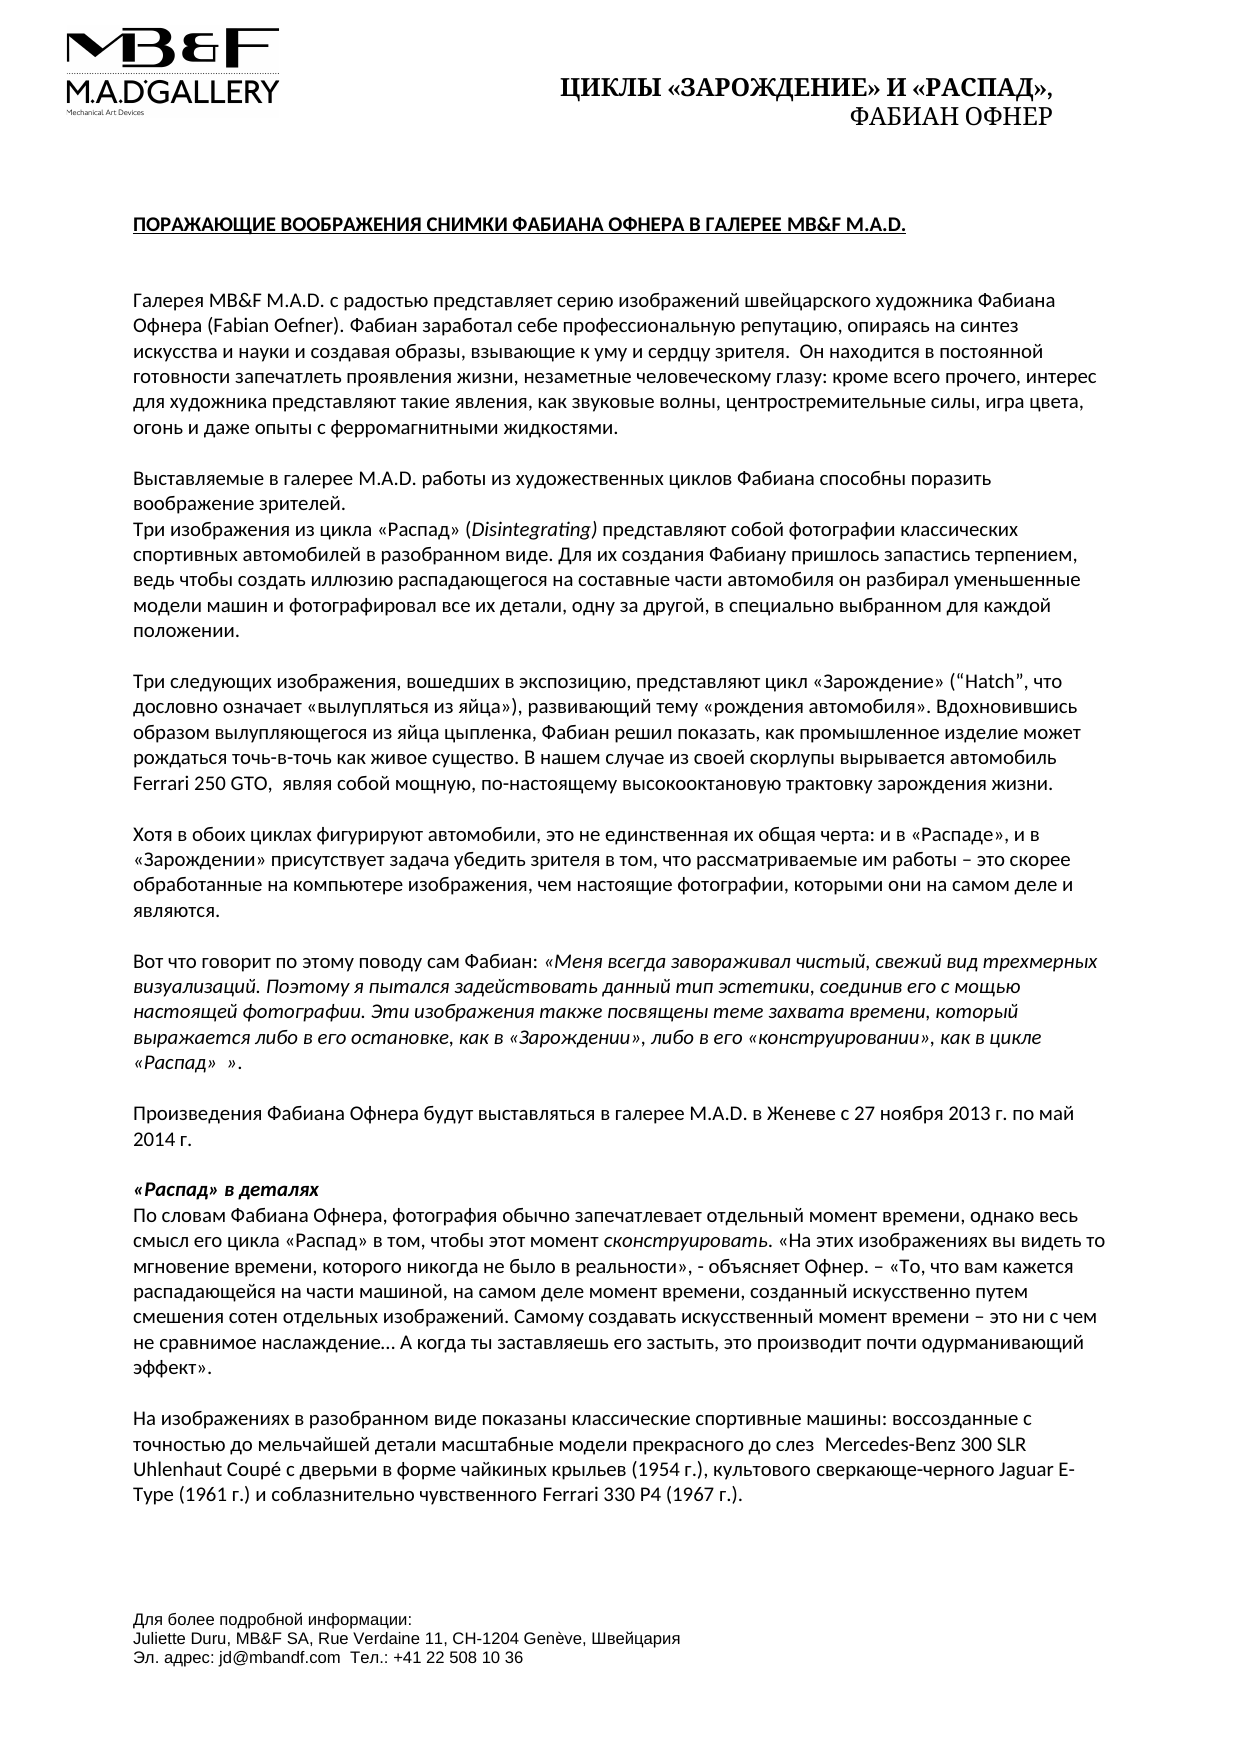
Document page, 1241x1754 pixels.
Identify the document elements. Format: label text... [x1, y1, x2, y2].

text ПОРАЖАЮЩИЕ ВООБРАЖЕНИЯ СНИМКИ ФАБИАНА ОФНЕРА В ГАЛЕРЕЕ MB&F M.A.D. [133, 211, 1108, 236]
text Три изображения из цикла «Распад» (Disintegrating) представляют собой фотографии классических спортивных автомобилей в разобранном виде. Для их создания Фабиану пришлось запастись терпением, ведь чтобы создать иллюзию распадающегося на составные части автомобиля он разбирал уменьшенные модели машин и фотографировал все их детали, одну за другой, в специально выбранном для каждой положении. [133, 516, 1108, 643]
text Произведения Фабиана Офнера будут выставляться в галерее M.A.D. в Женеве с 27 ноября 2013 г. по май 2014 г. [133, 1100, 1108, 1151]
text Вот что говорит по этому поводу сам Фабиан: «Меня всегда завораживал чистый, свежий вид трехмерных визуализаций. Поэтому я пытался задействовать данный тип эстетики, соединив его с мощью настоящей фотографии. Эти изображения также посвящены теме захвата времени, который выражается либо в его остановке, как в «Зарождении», либо в его «конструировании», как в цикле «Распад» ». [133, 948, 1108, 1075]
picture [66, 25, 280, 118]
text Три следующих изображения, вошедших в экспозицию, представляют цикл «Зарождение» (“Hatch”, что дословно означает «вылупляться из яйца»), развивающий тему «рождения автомобиля». Вдохновившись образом вылупляющегося из яйца цыпленка, Фабиан решил показать, как промышленное изделие может рождаться точь-в-точь как живое существо. В нашем случае из своей скорлупы вырывается автомобиль Ferrari 250 GTO, являя собой мощную, по-настоящему высокооктановую трактовку зарождения жизни. [133, 668, 1108, 795]
text Галерея MB&F M.A.D. с радостью представляет серию изображений швейцарского художника Фабиана Офнера (Fabian Oefner). Фабиан заработал себе профессиональную репутацию, опираясь на синтез искусства и науки и создавая образы, взывающие к уму и сердцу зрителя. Он находится в постоянной готовности запечатлеть проявления жизни, незаметные человеческому глазу: кроме всего прочего, интерес для художника представляют такие явления, как звуковые волны, центростремительные силы, игра цвета, огонь и даже опыты с ферромагнитными жидкостями. [133, 287, 1108, 439]
text Выставляемые в галерее M.A.D. работы из художественных циклов Фабиана способны поразить воображение зрителей. [133, 465, 1108, 516]
text Хотя в обоих циклах фигурируют автомобили, это не единственная их общая черта: и в «Распаде», и в «Зарождении» присутствует задача убедить зрителя в том, что рассматриваемые им работы – это скорее обработанные на компьютере изображения, чем настоящие фотографии, которыми они на самом деле и являются. [133, 821, 1108, 922]
text На изображениях в разобранном виде показаны классические спортивные машины: воссозданные с точностью до мельчайшей детали масштабные модели прекрасного до слез Mercedes-Benz 300 SLR Uhlenhaut Coupé с дверьми в форме чайкиных крыльев (1954 г.), культового сверкающе-черного Jaguar E-Type (1961 г.) и соблазнительно чувственного Ferrari 330 P4 (1967 г.). [133, 1405, 1108, 1507]
text «Распад» в деталях [133, 1177, 1108, 1202]
text По словам Фабиана Офнера, фотография обычно запечатлевает отдельный момент времени, однако весь смысл его цикла «Распад» в том, чтобы этот момент сконструировать. «На этих изображениях вы видеть то мгновение времени, которого никогда не было в реальности», - объясняет Офнер. – «То, что вам кажется распадающейся на части машиной, на самом деле момент времени, созданный искусственно путем смешения сотен отдельных изображений. Самому создавать искусственный момент времени – это ни с чем не сравнимое наслаждение… А когда ты заставляешь его застыть, это производит почти одурманивающий эффект». [133, 1202, 1108, 1380]
